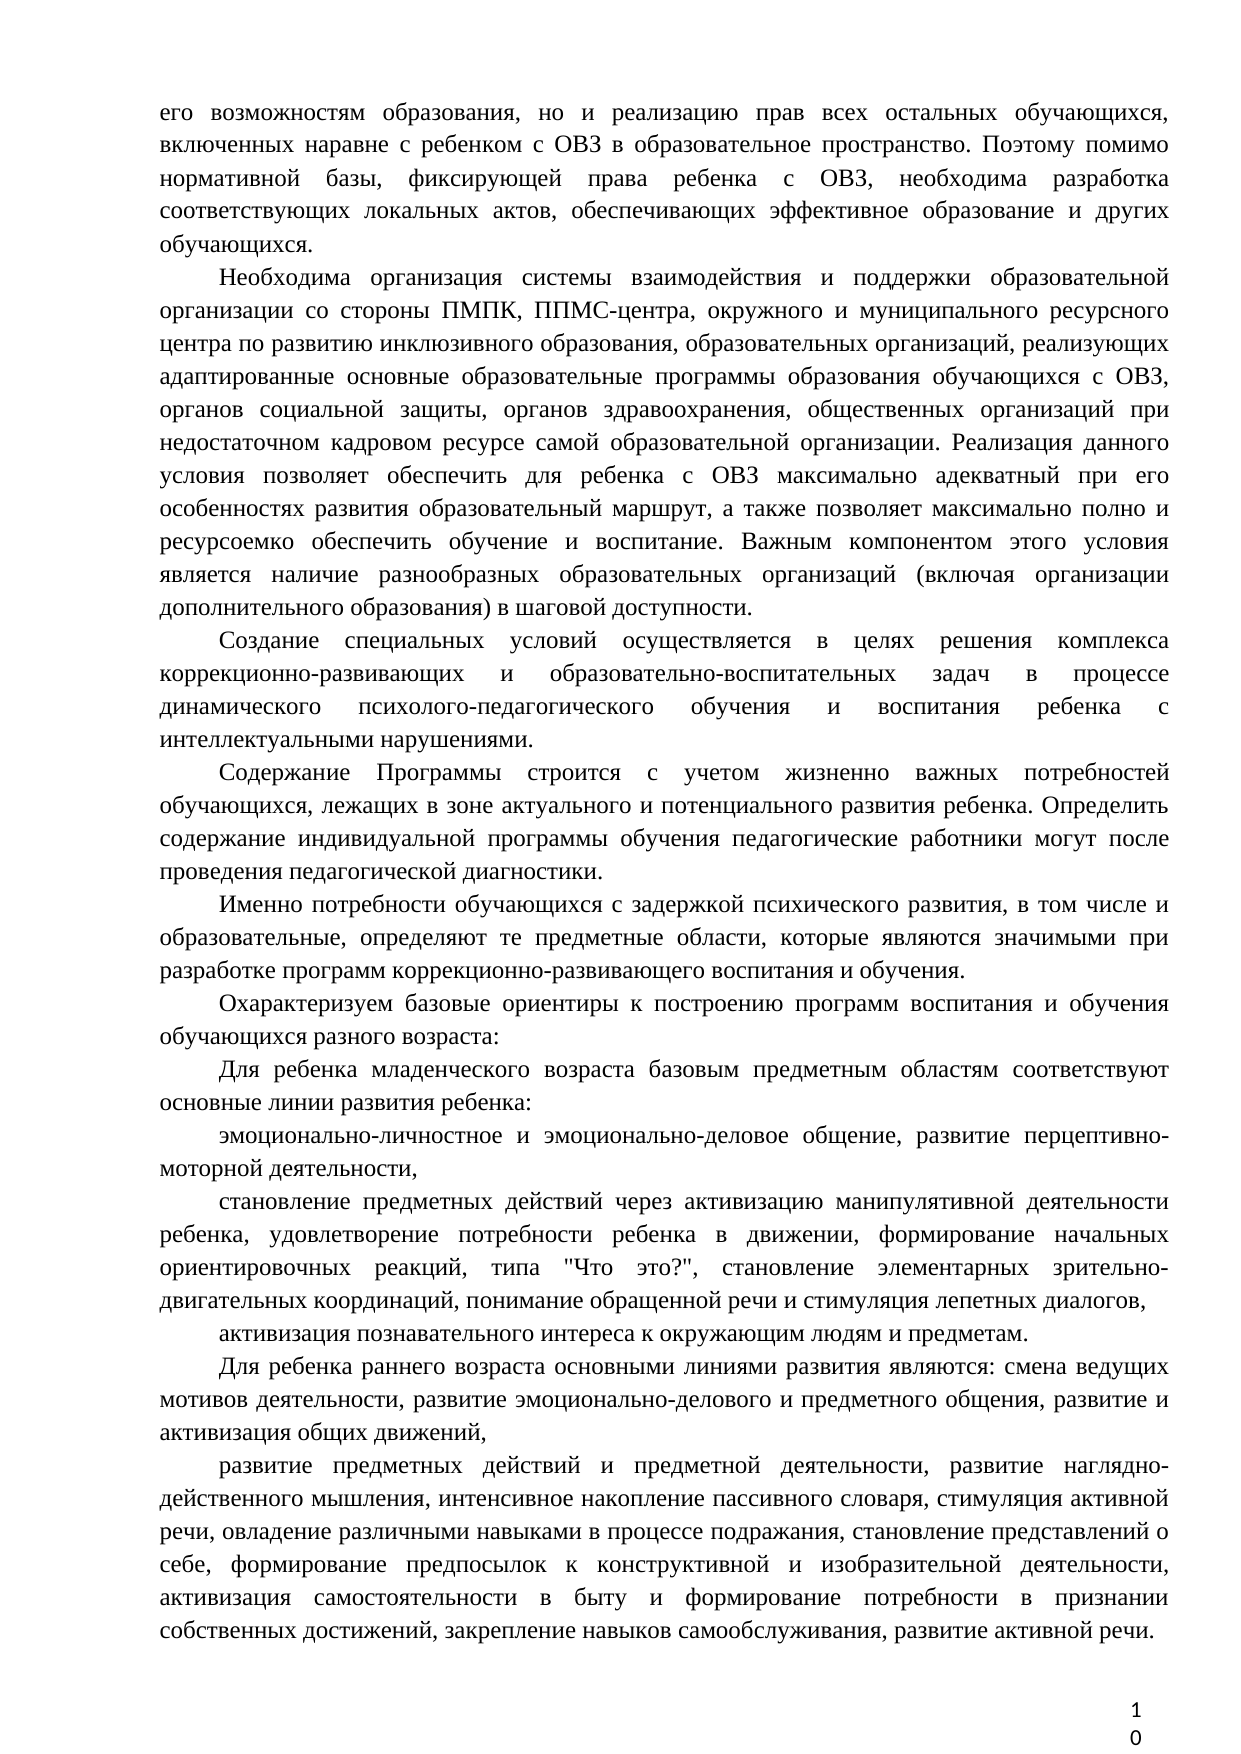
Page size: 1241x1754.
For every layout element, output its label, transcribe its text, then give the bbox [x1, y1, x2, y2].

text активизация познавательного интереса к окружающим людям и предметам. [159, 1318, 1170, 1347]
text Именно потребности обучающихся с задержкой психического развития, в том числе и образовательные, определяют те предметные области, которые являются значимыми при разработке программ коррекционно-развивающего воспитания и обучения. [159, 889, 1170, 984]
text Охарактеризуем базовые ориентиры к построению программ воспитания и обучения обучающихся разного возраста: [159, 988, 1170, 1050]
text эмоционально-личностное и эмоционально-деловое общение, развитие перцептивно-моторной деятельности, [159, 1120, 1170, 1182]
text Содержание Программы строится с учетом жизненно важных потребностей обучающихся, лежащих в зоне актуального и потенциального развития ребенка. Определить содержание индивидуальной программы обучения педагогические работники могут после проведения педагогической диагностики. [159, 757, 1170, 885]
text Для ребенка младенческого возраста базовым предметным областям соответствуют основные линии развития ребенка: [159, 1054, 1170, 1116]
text Для ребенка раннего возраста основными линиями развития являются: смена ведущих мотивов деятельности, развитие эмоционально-делового и предметного общения, развитие и активизация общих движений, [159, 1351, 1170, 1446]
text Необходима организация системы взаимодействия и поддержки образовательной организации со стороны ПМПК, ППМС-центра, окружного и муниципального ресурсного центра по развитию инклюзивного образования, образовательных организаций, реализующих адаптированные основные образовательные программы образования обучающихся с ОВЗ, органов социальной защиты, органов здравоохранения, общественных организаций при недостаточном кадровом ресурсе самой образовательной организации. Реализация данного условия позволяет обеспечить для ребенка с ОВЗ максимально адекватный при его особенностях развития образовательный маршрут, а также позволяет максимально полно и ресурсоемко обеспечить обучение и воспитание. Важным компонентом этого условия является наличие разнообразных образовательных организаций (включая организации дополнительного образования) в шаговой доступности. [159, 262, 1170, 621]
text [159, 97, 1170, 257]
text развитие предметных действий и предметной деятельности, развитие наглядно-действенного мышления, интенсивное накопление пассивного словаря, стимуляция активной речи, овладение различными навыками в процессе подражания, становление представлений о себе, формирование предпосылок к конструктивной и изобразительной деятельности, активизация самостоятельности в быту и формирование потребности в признании собственных достижений, закрепление навыков самообслуживания, развитие активной речи. [159, 1450, 1170, 1644]
text становление предметных действий через активизацию манипулятивной деятельности ребенка, удовлетворение потребности ребенка в движении, формирование начальных ориентировочных реакций, типа "Что это?", становление элементарных зрительно-двигательных координаций, понимание обращенной речи и стимуляция лепетных диалогов, [159, 1186, 1170, 1314]
text Создание специальных условий осуществляется в целях решения комплекса коррекционно-развивающих и образовательно-воспитательных задач в процессе динамического психолого-педагогического обучения и воспитания ребенка с интеллектуальными нарушениями. [159, 625, 1170, 753]
